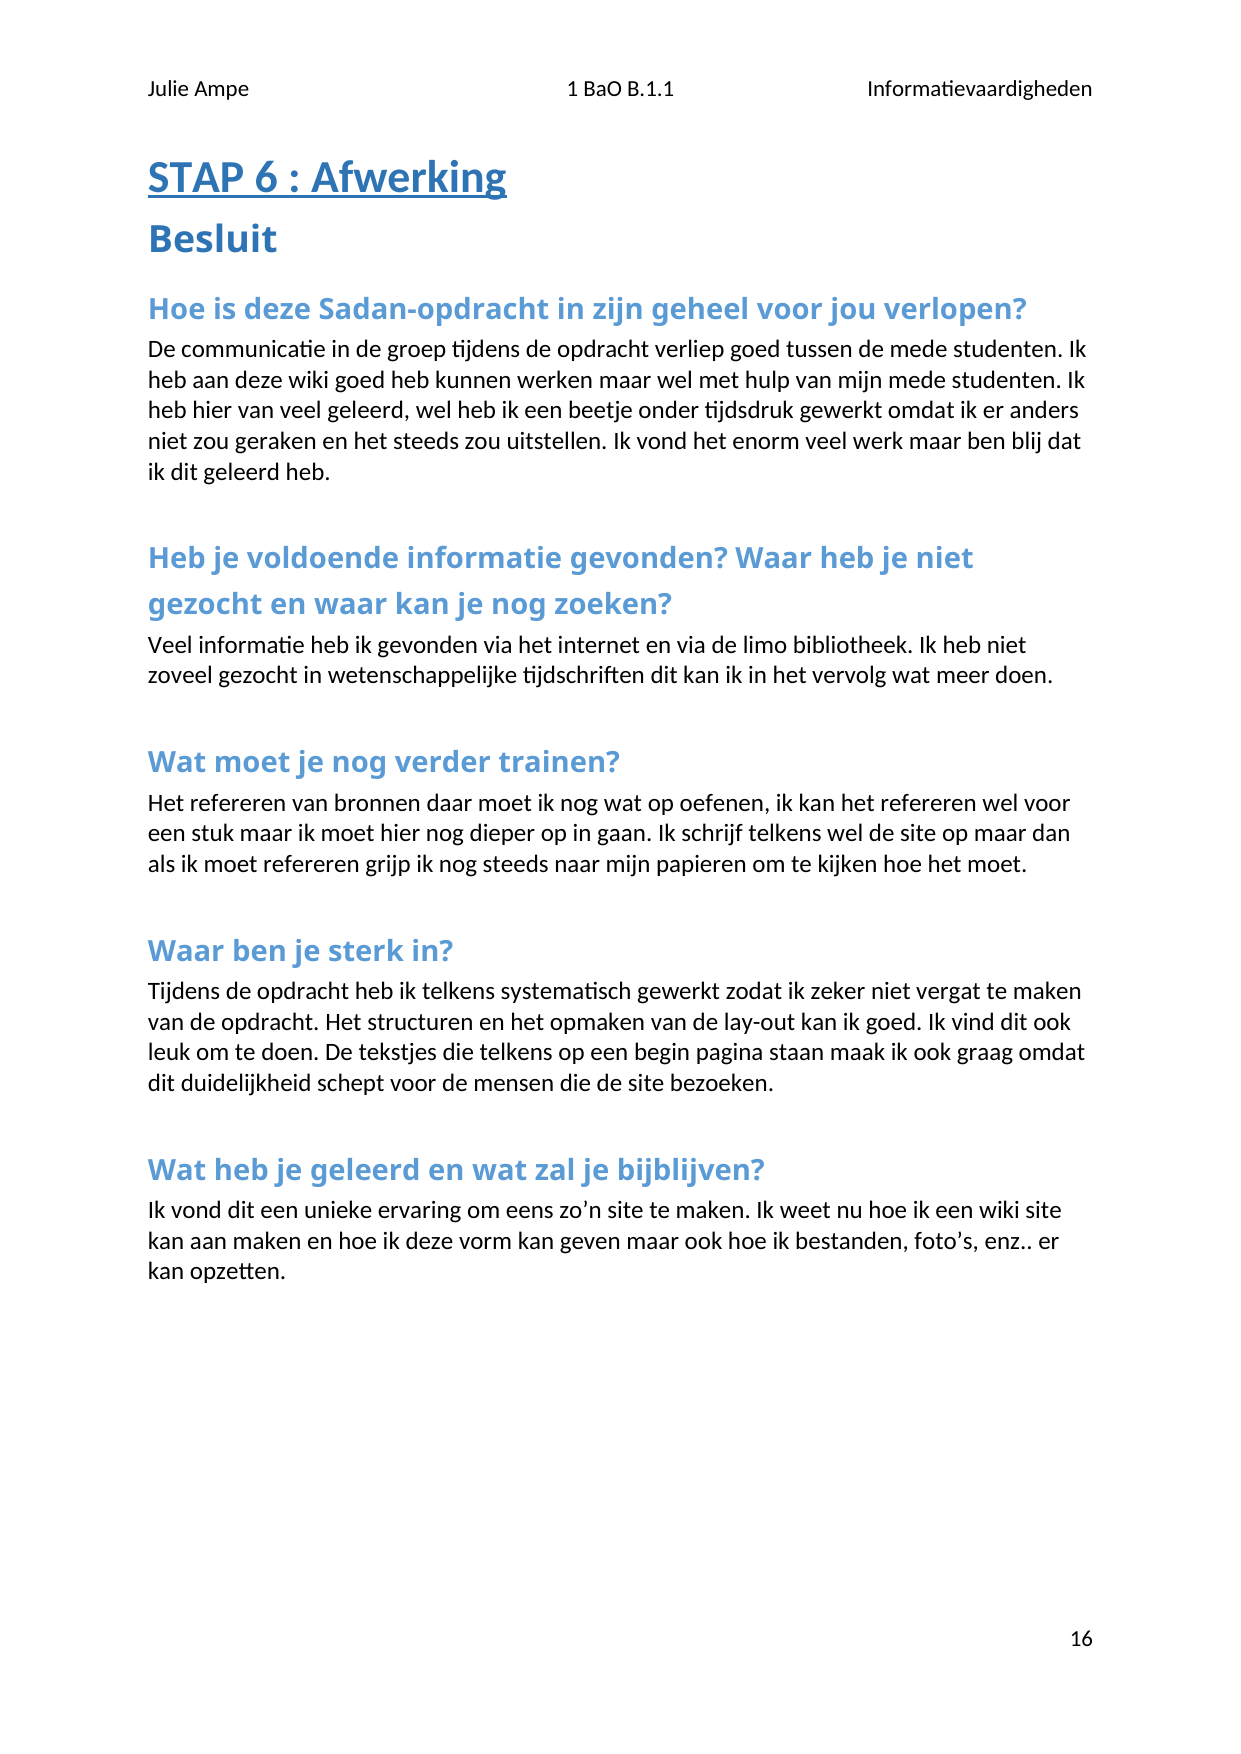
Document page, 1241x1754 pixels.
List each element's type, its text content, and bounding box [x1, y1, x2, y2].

subtitle Waar ben je sterk in? [148, 930, 1093, 969]
text Ik vond dit een unieke ervaring om eens zo’n site te maken. Ik weet nu hoe ik een wiki site kan aan maken en hoe ik deze vorm kan geven maar ook hoe ik bestanden, foto’s, enz.. er kan opzetten. [148, 1194, 1093, 1314]
text Tijdens de opdracht heb ik telkens systematisch gewerkt zodat ik zeker niet vergat te maken van de opdracht. Het structuren en het opmaken van de lay-out kan ik goed. Ik vind dit ook leuk om te doen. De tekstjes die telkens op een begin pagina staan maak ik ook graag omdat dit duidelijkheid schept voor de mensen die de site bezoeken. [148, 975, 1093, 1097]
subtitle Wat heb je geleerd en wat zal je bijblijven? [148, 1149, 1093, 1188]
text Veel informatie heb ik gevonden via het internet en via de limo bibliotheek. Ik heb niet zoveel gezocht in wetenschappelijke tijdschriften dit kan ik in het vervolg wat meer doen. [148, 629, 1093, 690]
subtitle STAP 6 : Afwerking [148, 148, 1093, 203]
subtitle Heb je voldoende informatie gevonden? Waar heb je niet gezocht en waar kan je nog zoeken? [148, 538, 1093, 623]
subtitle Besluit [148, 212, 1093, 263]
text Het refereren van bronnen daar moet ik nog wat op oefenen, ik kan het refereren wel voor een stuk maar ik moet hier nog dieper op in gaan. Ik schrijf telkens wel de site op maar dan als ik moet refereren grijp ik nog steeds naar mijn papieren om te kijken hoe het moet. [148, 787, 1093, 878]
subtitle Wat moet je nog verder trainen? [148, 741, 1093, 781]
text De communicatie in de groep tijdens de opdracht verliep goed tussen de mede studenten. Ik heb aan deze wiki goed heb kunnen werken maar wel met hulp van mijn mede studenten. Ik heb hier van veel geleerd, wel heb ik een beetje onder tijdsdruk gewerkt omdat ik er anders niet zou geraken en het steeds zou uitstellen. Ik vond het enorm veel werk maar ben blij dat ik dit geleerd heb. [148, 334, 1093, 486]
subtitle Hoe is deze Sadan-opdracht in zijn geheel voor jou verlopen? [148, 288, 1093, 328]
